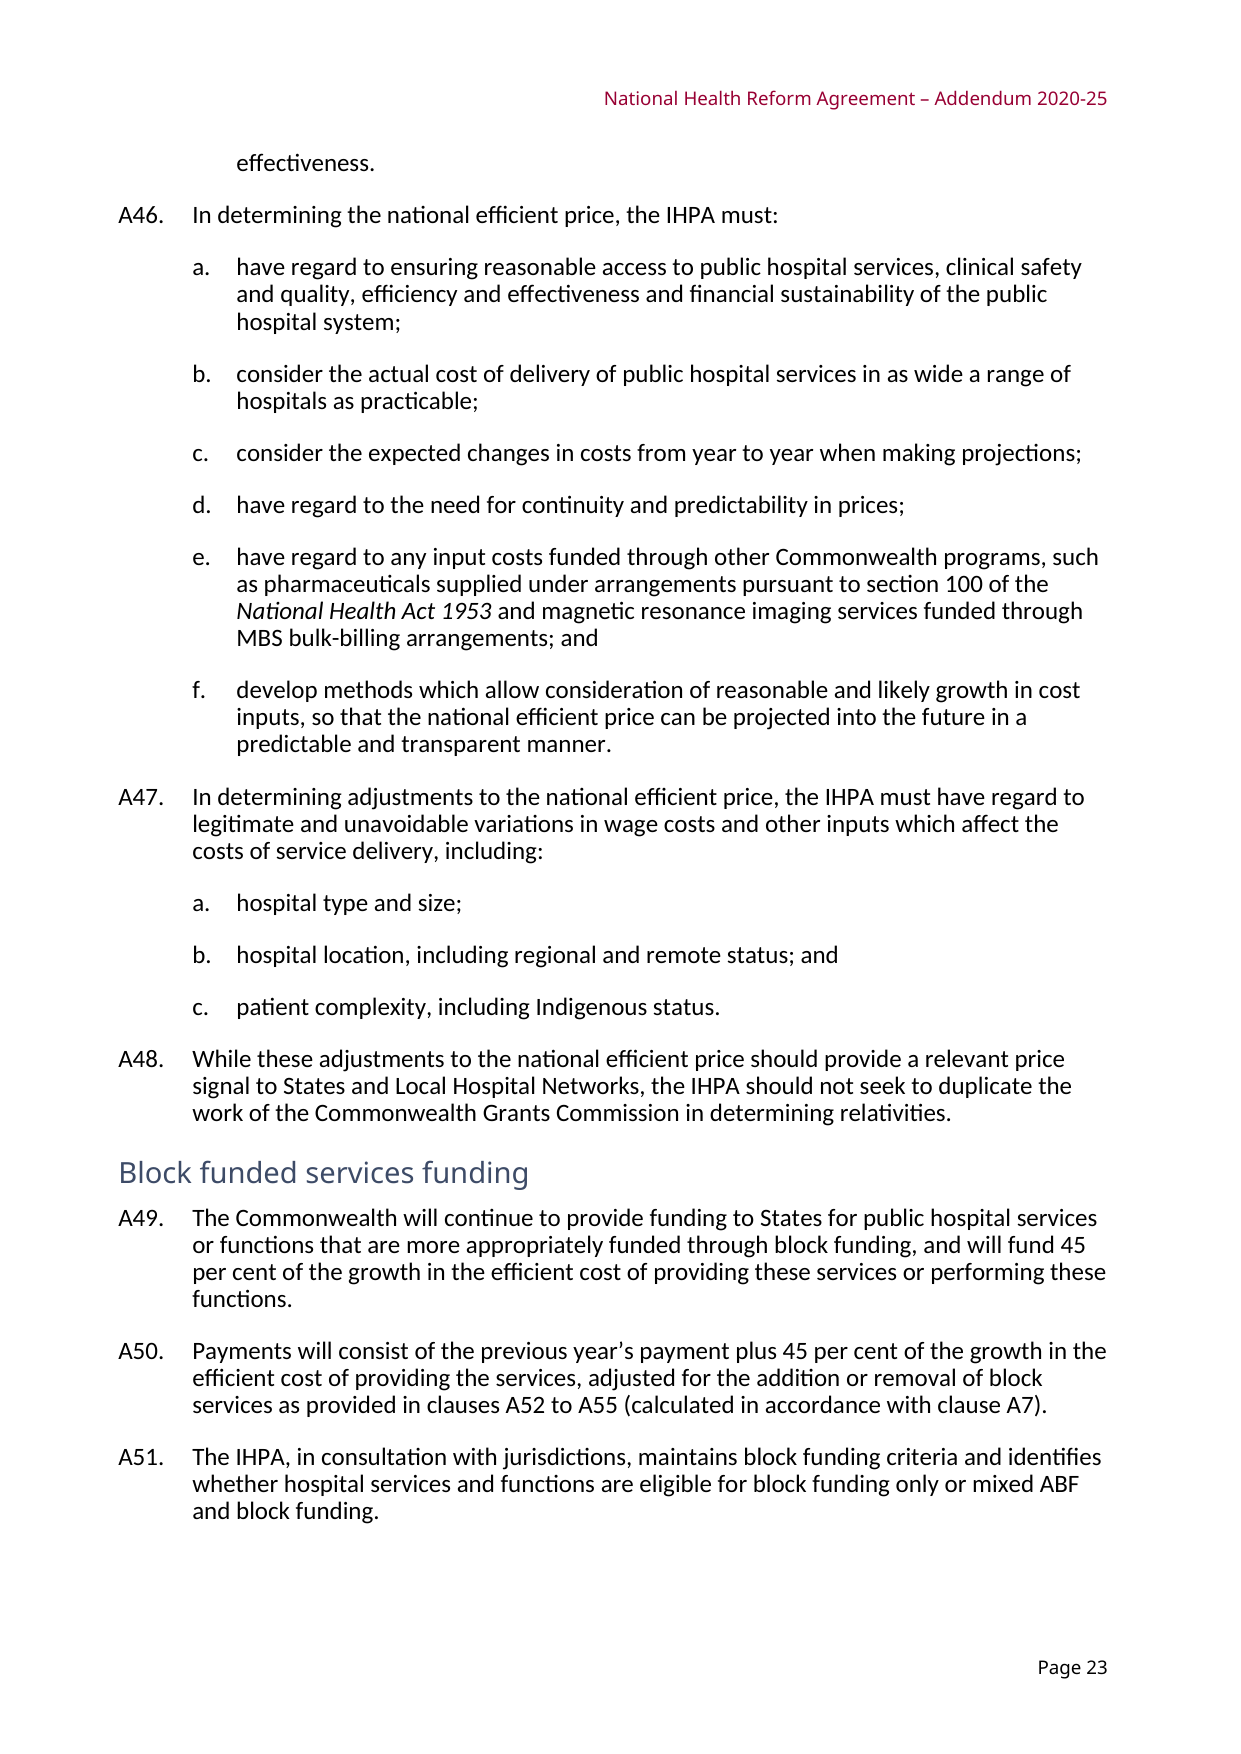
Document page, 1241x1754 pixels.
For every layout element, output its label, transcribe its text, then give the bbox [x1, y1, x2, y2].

list have regard to any input costs funded through other Commonwealth programs, such as pharmaceuticals supplied under arrangements pursuant to section 100 of the National Health Act 1953 and magnetic resonance imaging services funded through MBS bulk-billing arrangements; and [192, 544, 1107, 652]
list patient complexity, including Indigenous status. [192, 994, 1107, 1021]
list In determining adjustments to the national efficient price, the IHPA must have regard to legitimate and unavoidable variations in wage costs and other inputs which affect the costs of service delivery, including: [118, 783, 1107, 864]
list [192, 150, 1107, 177]
list hospital type and size; [192, 889, 1107, 917]
list The IHPA, in consultation with jurisdictions, maintains block funding criteria and identifies whether hospital services and functions are eligible for block funding only or mixed ABF and block funding. [118, 1444, 1107, 1525]
list consider the expected changes in costs from year to year when making projections; [192, 439, 1107, 467]
list The Commonwealth will continue to provide funding to States for public hospital services or functions that are more appropriately funded through block funding, and will fund 45 per cent of the growth in the efficient cost of providing these services or performing these functions. [118, 1204, 1107, 1313]
list While these adjustments to the national efficient price should provide a relevant price signal to States and Local Hospital Networks, the IHPA should not seek to duplicate the work of the Commonwealth Grants Commission in determining relativities. [118, 1046, 1107, 1127]
list In determining the national efficient price, the IHPA must: [118, 202, 1107, 229]
list develop methods which allow consideration of reasonable and likely growth in cost inputs, so that the national efficient price can be projected into the future in a predictable and transparent manner. [192, 677, 1107, 758]
list consider the actual cost of delivery of public hospital services in as wide a range of hospitals as practicable; [192, 360, 1107, 414]
list have regard to ensuring reasonable access to public hospital services, clinical safety and quality, efficiency and effectiveness and financial sustainability of the public hospital system; [192, 254, 1107, 335]
subtitle Block funded services funding [118, 1152, 1107, 1192]
list have regard to the need for continuity and predictability in prices; [192, 492, 1107, 519]
list Payments will consist of the previous year’s payment plus 45 per cent of the growth in the efficient cost of providing the services, adjusted for the addition or removal of block services as provided in clauses A52 to A55 (calculated in accordance with clause A7). [118, 1338, 1107, 1419]
list hospital location, including regional and remote status; and [192, 942, 1107, 969]
